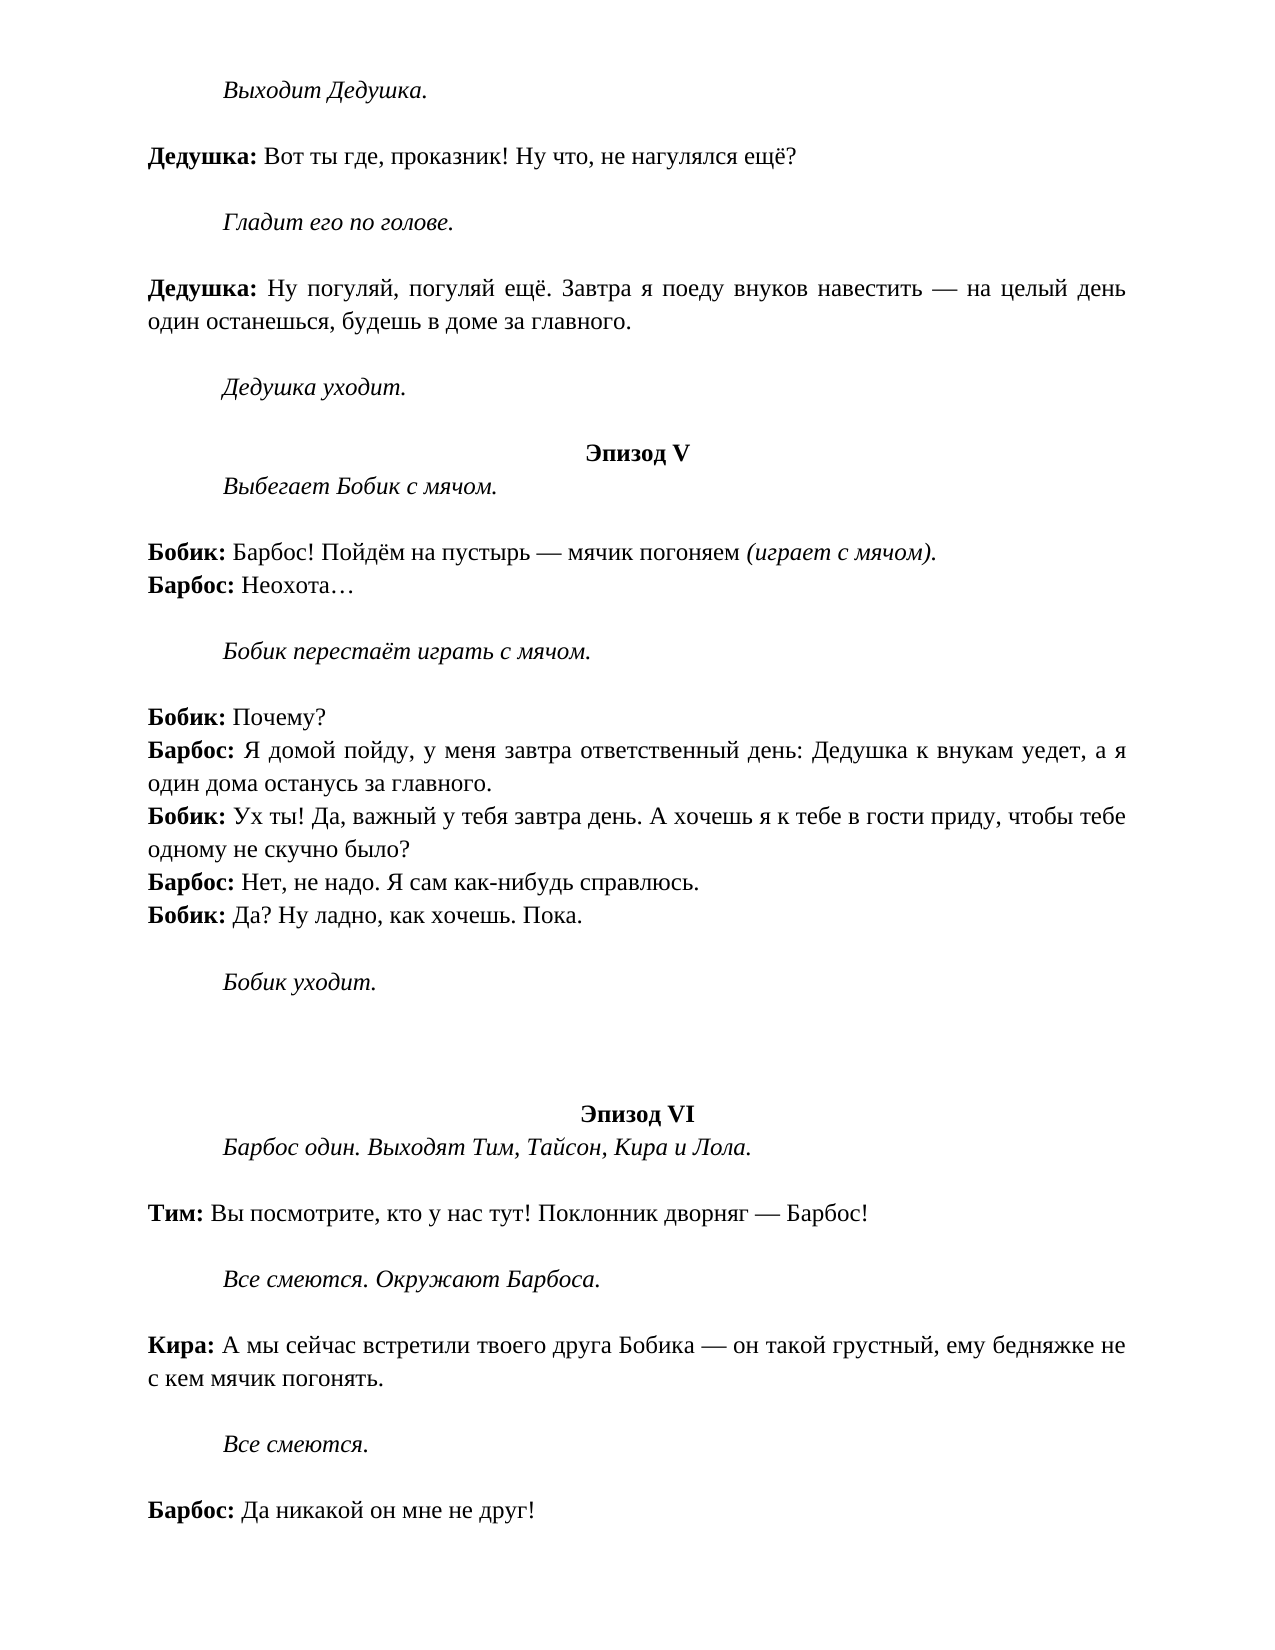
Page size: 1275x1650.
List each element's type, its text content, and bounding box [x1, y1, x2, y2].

text Барбос: Я домой пойду, у меня завтра ответственный день: Дедушка к внукам уедет, а я один дома останусь за главного. [148, 735, 1127, 797]
text Бобик: Ух ты! Да, важный у тебя завтра день. А хочешь я к тебе в гости приду, чтобы тебе одному не скучно было? [148, 801, 1127, 863]
text Бобик: Барбос! Пойдём на пустырь — мячик погоняем (играет с мячом). [148, 537, 1127, 566]
text Бобик перестаёт играть с мячом. [148, 636, 1127, 665]
text Все смеются. Окружают Барбоса. [148, 1264, 1127, 1292]
text Эпизод V [148, 438, 1127, 467]
text Дедушка: Ну погуляй, погуляй ещё. Завтра я поеду внуков навестить — на целый день один останешься, будешь в доме за главного. [148, 273, 1127, 335]
text Эпизод VI [148, 1099, 1127, 1127]
text Барбос: Неохота… [148, 570, 1127, 599]
text Барбос: Да никакой он мне не друг! [148, 1495, 1127, 1524]
text Бобик: Да? Ну ладно, как хочешь. Пока. [148, 901, 1127, 929]
text Выходит Дедушка. [148, 75, 1127, 104]
text Все смеются. [148, 1429, 1127, 1458]
text Дедушка: Вот ты где, проказник! Ну что, не нагулялся ещё? [148, 141, 1127, 170]
text Тим: Вы посмотрите, кто у нас тут! Поклонник дворняг — Барбос! [148, 1198, 1127, 1226]
text Кира: А мы сейчас встретили твоего друга Бобика — он такой грустный, ему бедняжке не с кем мячик погонять. [148, 1330, 1127, 1392]
text Дедушка уходит. [148, 372, 1127, 401]
text Барбос: Нет, не надо. Я сам как-нибудь справлюсь. [148, 867, 1127, 896]
text Выбегает Бобик с мячом. [148, 471, 1127, 500]
text Бобик: Почему? [148, 702, 1127, 731]
text Барбос один. Выходят Тим, Тайсон, Кира и Лола. [148, 1132, 1127, 1160]
text Гладит его по голове. [148, 207, 1127, 236]
text Бобик уходит. [148, 967, 1127, 995]
